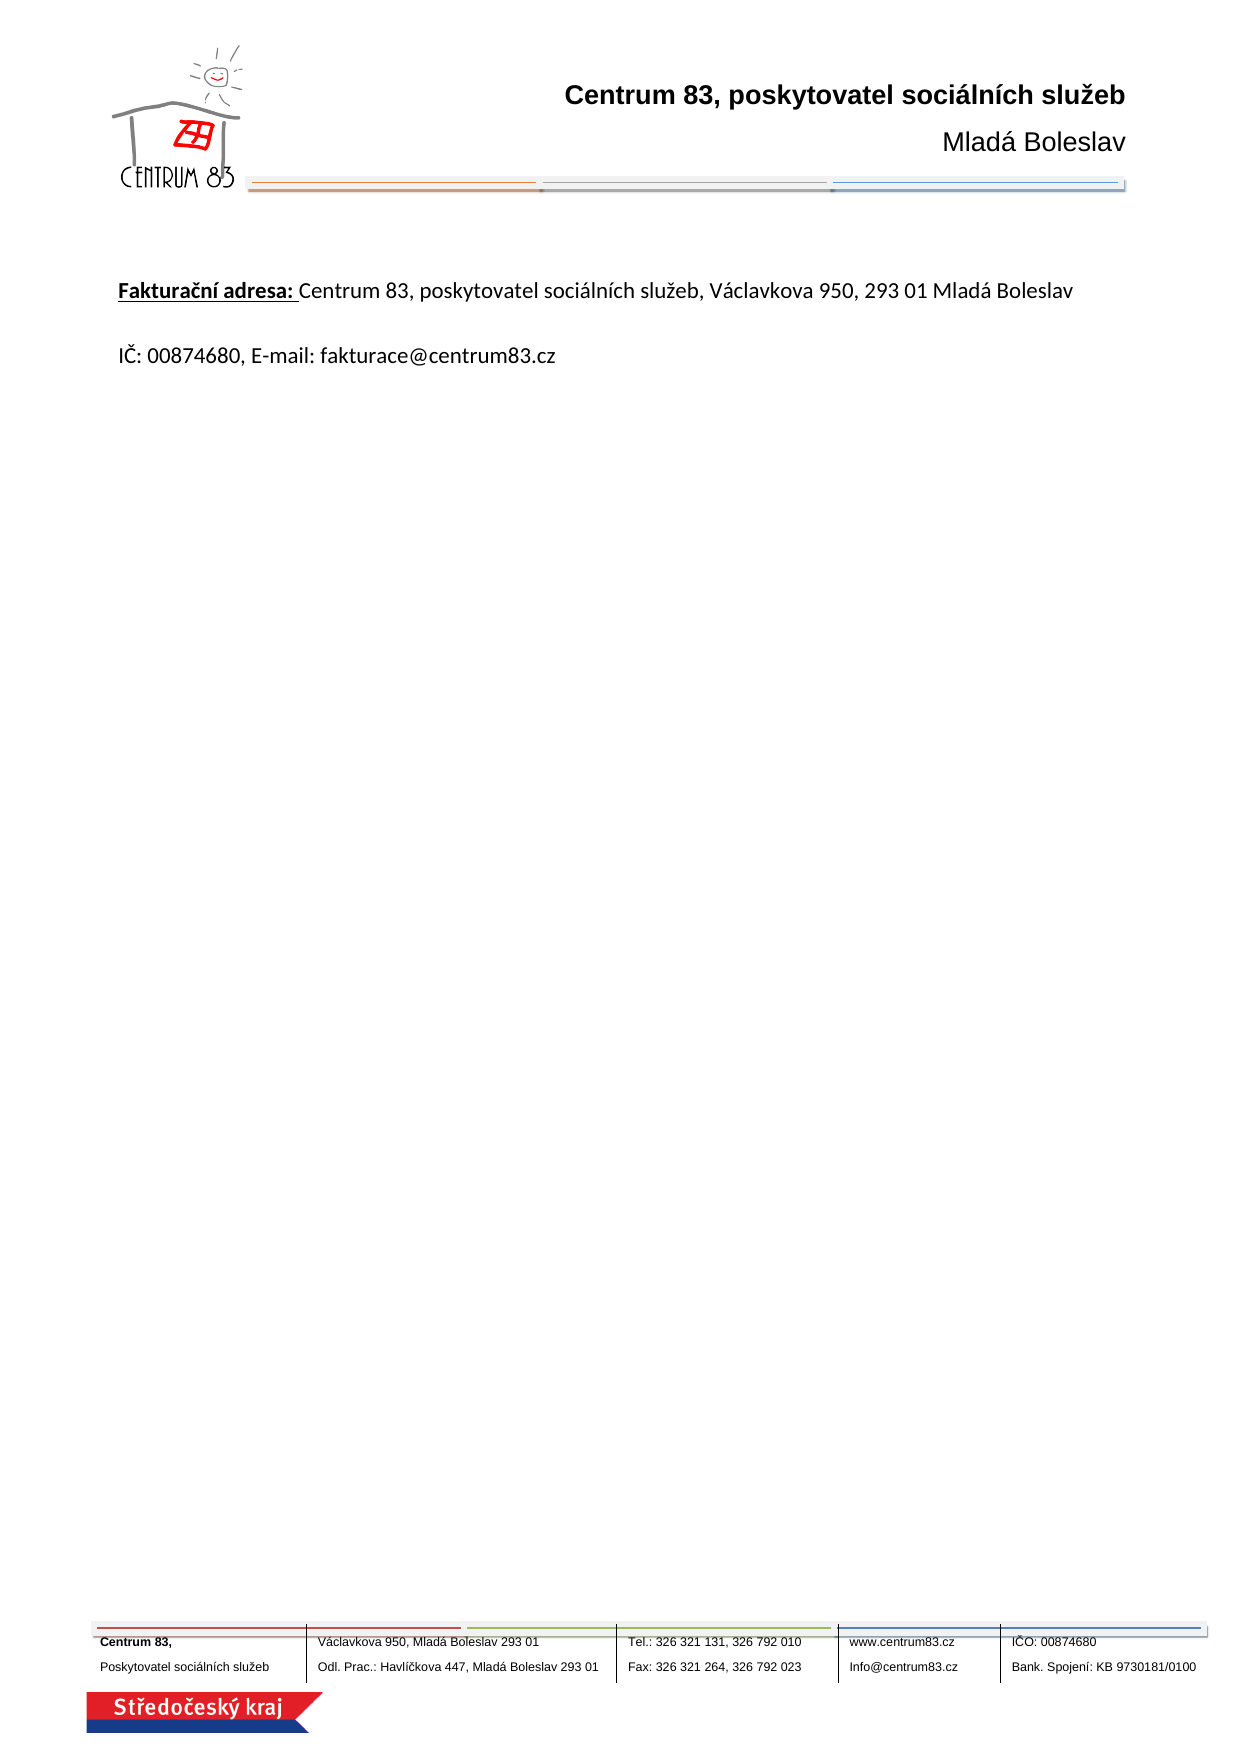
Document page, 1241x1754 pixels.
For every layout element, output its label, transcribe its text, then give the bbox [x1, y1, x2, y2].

text Fakturační adresa: Centrum 83, poskytovatel sociálních služeb, Václavkova 950, 293 01 Mladá Boleslav IČ: 00874680, E-mail: fakturace@centrum83.cz [118, 276, 1122, 369]
picture [86, 1692, 323, 1733]
